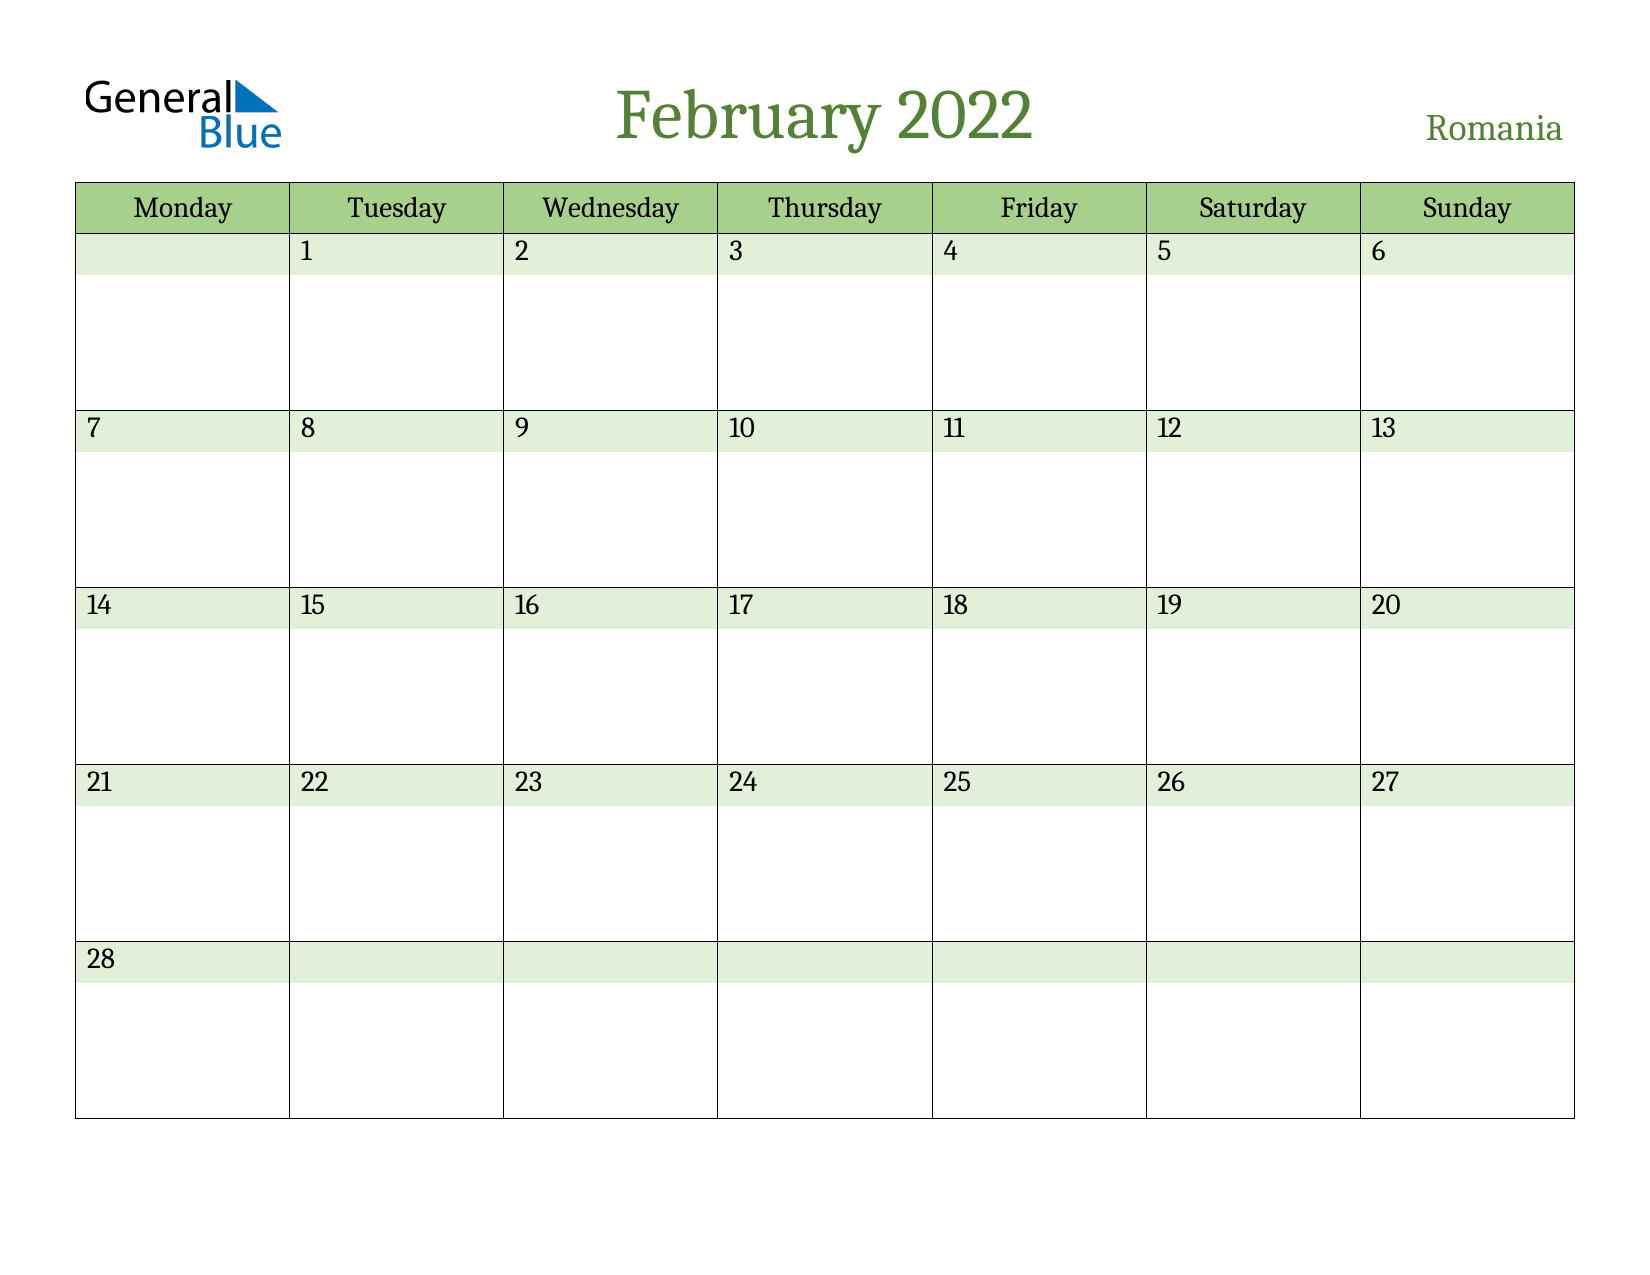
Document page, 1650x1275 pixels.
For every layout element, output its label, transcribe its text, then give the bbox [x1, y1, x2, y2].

table_cell [933, 806, 1146, 941]
table_cell Thursday [718, 183, 932, 233]
table_cell [76, 275, 289, 410]
table_cell [504, 983, 717, 1118]
table_cell [504, 629, 717, 764]
table_cell [504, 452, 717, 587]
table_cell [1361, 275, 1574, 410]
table_cell [76, 806, 289, 941]
table_cell 9 [504, 411, 717, 452]
table_cell 12 [1147, 411, 1360, 452]
table_cell 16 [504, 588, 717, 629]
table_cell [76, 452, 289, 587]
table_cell [1147, 275, 1360, 410]
table_header [76, 75, 503, 182]
table_cell 7 [76, 411, 289, 452]
table_cell [1147, 629, 1360, 764]
table_cell 17 [718, 588, 932, 629]
table_cell 20 [1361, 588, 1574, 629]
table_cell [290, 983, 503, 1118]
table_cell [718, 983, 932, 1118]
table_cell 4 [933, 234, 1146, 275]
table_cell 15 [290, 588, 503, 629]
table_cell Monday [76, 183, 289, 233]
table_cell 24 [718, 765, 932, 806]
table_cell 14 [76, 588, 289, 629]
table_cell [718, 806, 932, 941]
table_cell [718, 629, 932, 764]
table_cell [290, 942, 503, 983]
table_cell 8 [290, 411, 503, 452]
table_header Romania [1146, 75, 1574, 182]
table_cell Wednesday [504, 183, 717, 233]
table_cell [718, 942, 932, 983]
table_cell [504, 942, 717, 983]
table_cell 2 [504, 234, 717, 275]
table_cell [1147, 452, 1360, 587]
table_cell [290, 275, 503, 410]
table_cell 19 [1147, 588, 1360, 629]
table_cell [1361, 942, 1574, 983]
table_cell [290, 452, 503, 587]
table_cell [76, 234, 289, 275]
table_header February 2022 [504, 75, 1146, 182]
table_cell [933, 275, 1146, 410]
table_cell [290, 629, 503, 764]
table_cell [504, 275, 717, 410]
table_cell 1 [290, 234, 503, 275]
table_cell 25 [933, 765, 1146, 806]
table_cell 28 [76, 942, 289, 983]
table_cell Friday [933, 183, 1146, 233]
table_cell [76, 629, 289, 764]
table_cell [933, 983, 1146, 1118]
table_cell [1147, 806, 1360, 941]
table_cell [1147, 983, 1360, 1118]
table_cell 10 [718, 411, 932, 452]
table_cell 27 [1361, 765, 1574, 806]
picture [86, 80, 281, 148]
table_cell Tuesday [290, 183, 503, 233]
table_cell [933, 452, 1146, 587]
table_cell [933, 942, 1146, 983]
table_cell 6 [1361, 234, 1574, 275]
table_cell 23 [504, 765, 717, 806]
table_cell [290, 806, 503, 941]
table_cell 26 [1147, 765, 1360, 806]
table_cell 22 [290, 765, 503, 806]
table_cell [1361, 983, 1574, 1118]
table_cell 11 [933, 411, 1146, 452]
table_cell 13 [1361, 411, 1574, 452]
table_cell [1361, 629, 1574, 764]
table_cell 3 [718, 234, 932, 275]
table_cell [718, 452, 932, 587]
table_cell [1361, 452, 1574, 587]
table_cell Saturday [1147, 183, 1360, 233]
table_cell 5 [1147, 234, 1360, 275]
table_cell [76, 983, 289, 1118]
table_cell [933, 629, 1146, 764]
table_cell [504, 806, 717, 941]
table_cell [1361, 806, 1574, 941]
table_cell 18 [933, 588, 1146, 629]
table_cell Sunday [1361, 183, 1574, 233]
table_cell [718, 275, 932, 410]
table_cell 21 [76, 765, 289, 806]
table_cell [1147, 942, 1360, 983]
